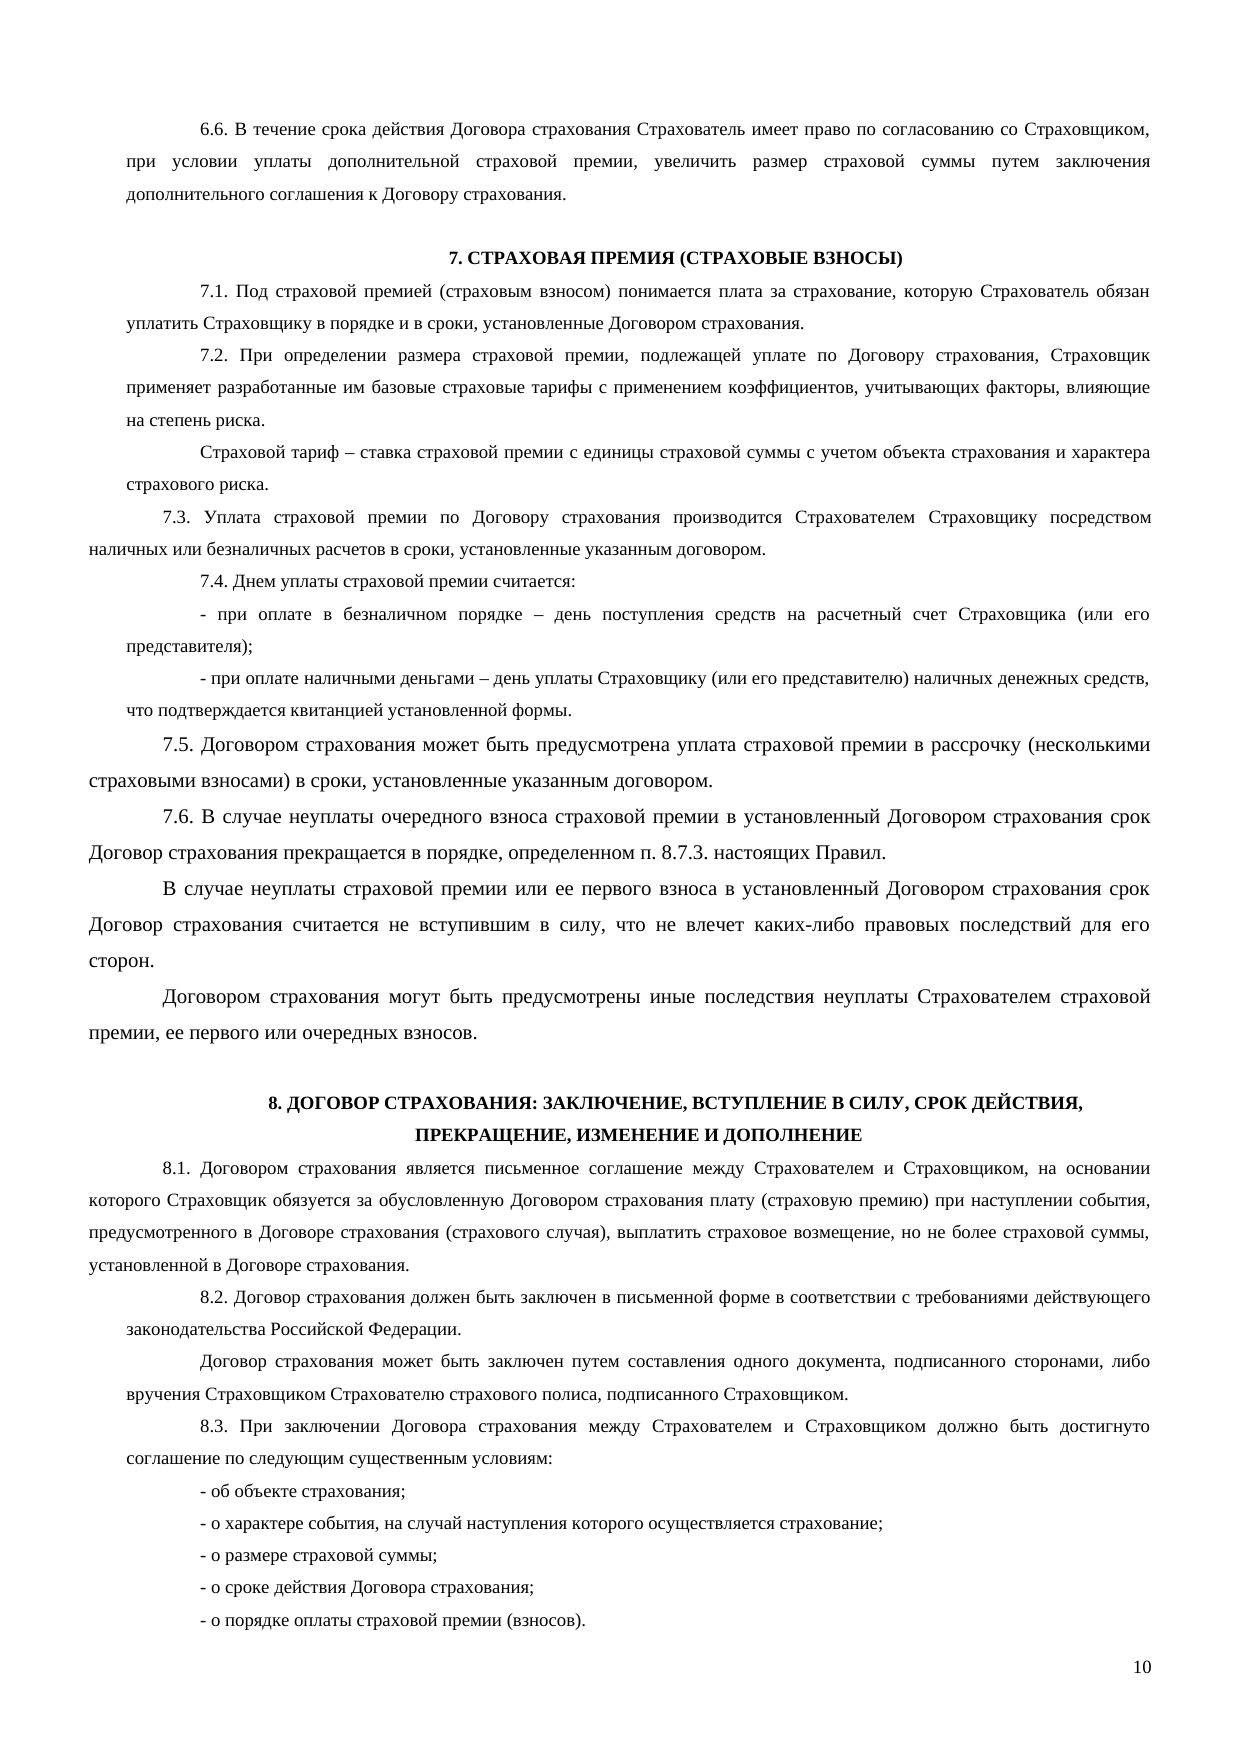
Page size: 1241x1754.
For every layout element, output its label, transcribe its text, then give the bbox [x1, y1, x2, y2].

text 8.3. При заключении Договора страхования между Страхователем и Страховщиком должно быть достигнуто соглашение по следующим существенным условиям: [126, 1415, 1152, 1469]
text - при оплате наличными деньгами – день уплаты Страховщику (или его представителю) наличных денежных средств, что подтверждается квитанцией установленной формы. [126, 667, 1152, 721]
text - о порядке оплаты страховой премии (взносов). [126, 1609, 1152, 1630]
text 8. ДОГОВОР СТРАХОВАНИЯ: ЗАКЛЮЧЕНИЕ, ВСТУПЛЕНИЕ В СИЛУ, СРОК ДЕЙСТВИЯ, ПРЕКРАЩЕНИЕ, ИЗМЕНЕНИЕ И ДОПОЛНЕНИЕ [126, 1092, 1152, 1146]
text 7.2. При определении размера страховой премии, подлежащей уплате по Договору страхования, Страховщик применяет разработанные им базовые страховые тарифы с применением коэффициентов, учитывающих факторы, влияющие на степень риска. [126, 344, 1152, 430]
text 7.4. Днем уплаты страховой премии считается: [126, 570, 1152, 592]
text 8.2. Договор страхования должен быть заключен в письменной форме в соответствии с требованиями действующего законодательства Российской Федерации. [126, 1286, 1152, 1340]
text - о сроке действия Договора страхования; [126, 1576, 1152, 1598]
text 7. СТРАХОВАЯ ПРЕМИЯ (СТРАХОВЫЕ ВЗНОСЫ) [126, 247, 1152, 269]
text В случае неуплаты страховой премии или ее первого взноса в установленный Договором страхования срок Договор страхования считается не вступившим в силу, что не влечет каких-либо правовых последствий для его сторон. [89, 876, 1152, 972]
text 7.1. Под страховой премией (страховым взносом) понимается плата за страхование, которую Страхователь обязан уплатить Страховщику в порядке и в сроки, установленные Договором страхования. [126, 279, 1152, 333]
text 7.6. В случае неуплаты очередного взноса страховой премии в установленный Договором страхования срок Договор страхования прекращается в порядке, определенном п. 8.7.3. настоящих Правил. [89, 804, 1152, 864]
text Страховой тариф – ставка страховой премии с единицы страховой суммы с учетом объекта страхования и характера страхового риска. [126, 441, 1152, 495]
text - об объекте страхования; [126, 1479, 1152, 1501]
list 8.1. Договором страхования является письменное соглашение между Страхователем и Страховщиком, на основании которого Страховщик обязуется за обусловленную Договором страхования плату (страховую премию) при наступлении события, предусмотренного в Договоре страхования (страхового случая), выплатить страховое возмещение, но не более страховой суммы, установленной в Договоре страхования. [89, 1157, 1152, 1275]
text 7.3. Уплата страховой премии по Договору страхования производится Страхователем Страховщику посредством наличных или безналичных расчетов в сроки, установленные указанным договором. [89, 506, 1152, 559]
text Договором страхования могут быть предусмотрены иные последствия неуплаты Страхователем страховой премии, ее первого или очередных взносов. [89, 984, 1152, 1044]
text - при оплате в безналичном порядке – день поступления средств на расчетный счет Страховщика (или его представителя); [126, 602, 1152, 656]
text 6.6. В течение срока действия Договора страхования Страхователь имеет право по согласованию со Страховщиком, при условии уплаты дополнительной страховой премии, увеличить размер страховой суммы путем заключения дополнительного соглашения к Договору страхования. [126, 118, 1152, 204]
text - о размере страховой суммы; [126, 1544, 1152, 1566]
text Договор страхования может быть заключен путем составления одного документа, подписанного сторонами, либо вручения Страховщиком Страхователю страхового полиса, подписанного Страховщиком. [126, 1350, 1152, 1404]
text - о характере события, на случай наступления которого осуществляется страхование; [126, 1512, 1152, 1533]
text 7.5. Договором страхования может быть предусмотрена уплата страховой премии в рассрочку (несколькими страховыми взносами) в сроки, установленные указанным договором. [89, 732, 1152, 792]
